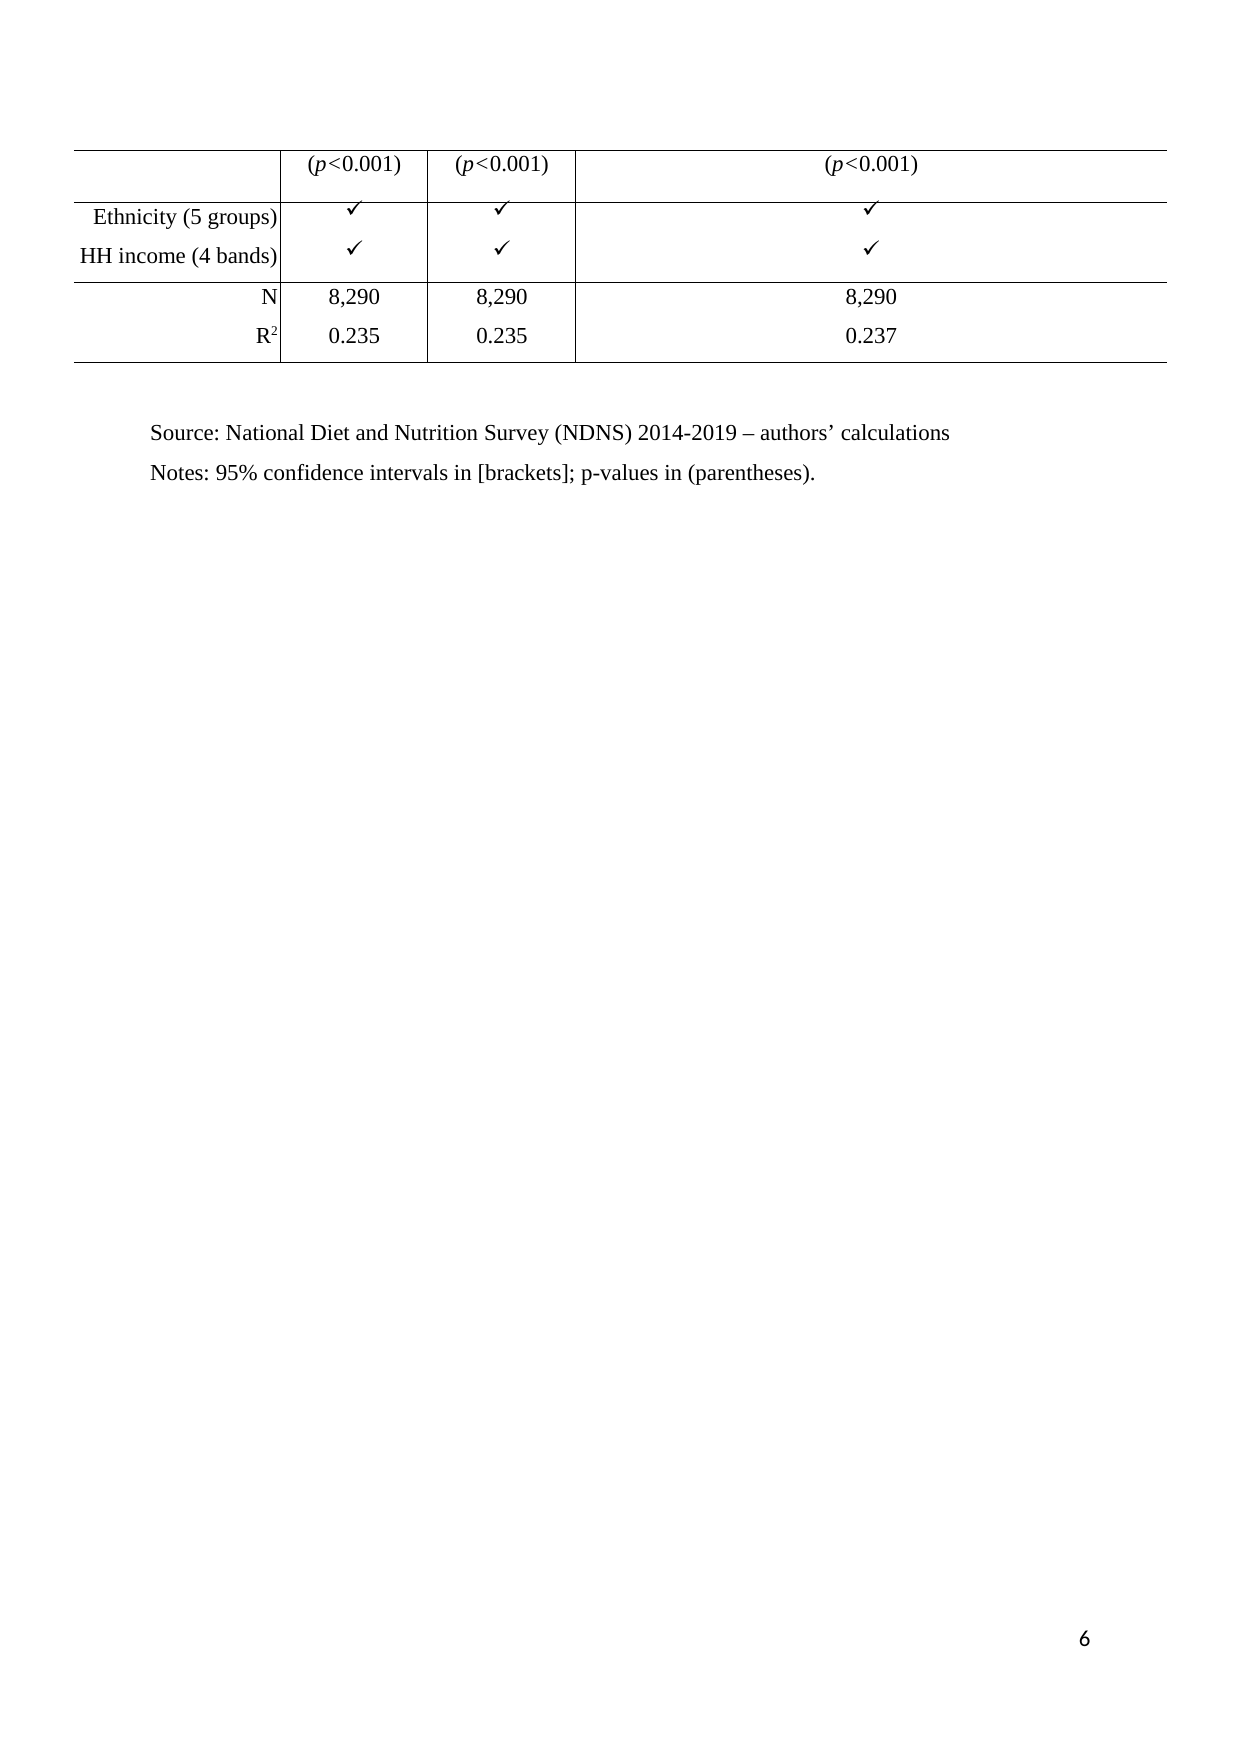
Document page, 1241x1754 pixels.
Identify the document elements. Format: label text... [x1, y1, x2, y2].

table_cell Ethnicity (5 groups) [74, 203, 280, 242]
table_cell [576, 203, 1167, 242]
text Source: National Diet and Nutrition Survey (NDNS) 2014-2019 – authors’ calculations [150, 419, 1090, 446]
table_cell N [74, 283, 280, 322]
table_cell 0.237 [576, 323, 1167, 362]
table_cell (p<0.001) [281, 151, 427, 202]
table_cell [74, 151, 280, 202]
table_cell HH income (4 bands) [74, 243, 280, 282]
text Notes: 95% confidence intervals in [brackets]; p-values in (parentheses). [150, 459, 1090, 485]
table_cell 8,290 [281, 283, 427, 322]
table_cell 8,290 [428, 283, 575, 322]
table_cell [281, 203, 427, 242]
table_cell [428, 243, 575, 282]
table_cell [428, 203, 575, 242]
table_cell [281, 243, 427, 282]
table_cell (p<0.001) [428, 151, 575, 202]
table_cell 0.235 [281, 323, 427, 362]
table_cell 8,290 [576, 283, 1167, 322]
table_cell 0.235 [428, 323, 575, 362]
table_cell [576, 243, 1167, 282]
table_cell (p<0.001) [576, 151, 1167, 202]
table_cell R2 [74, 323, 280, 362]
